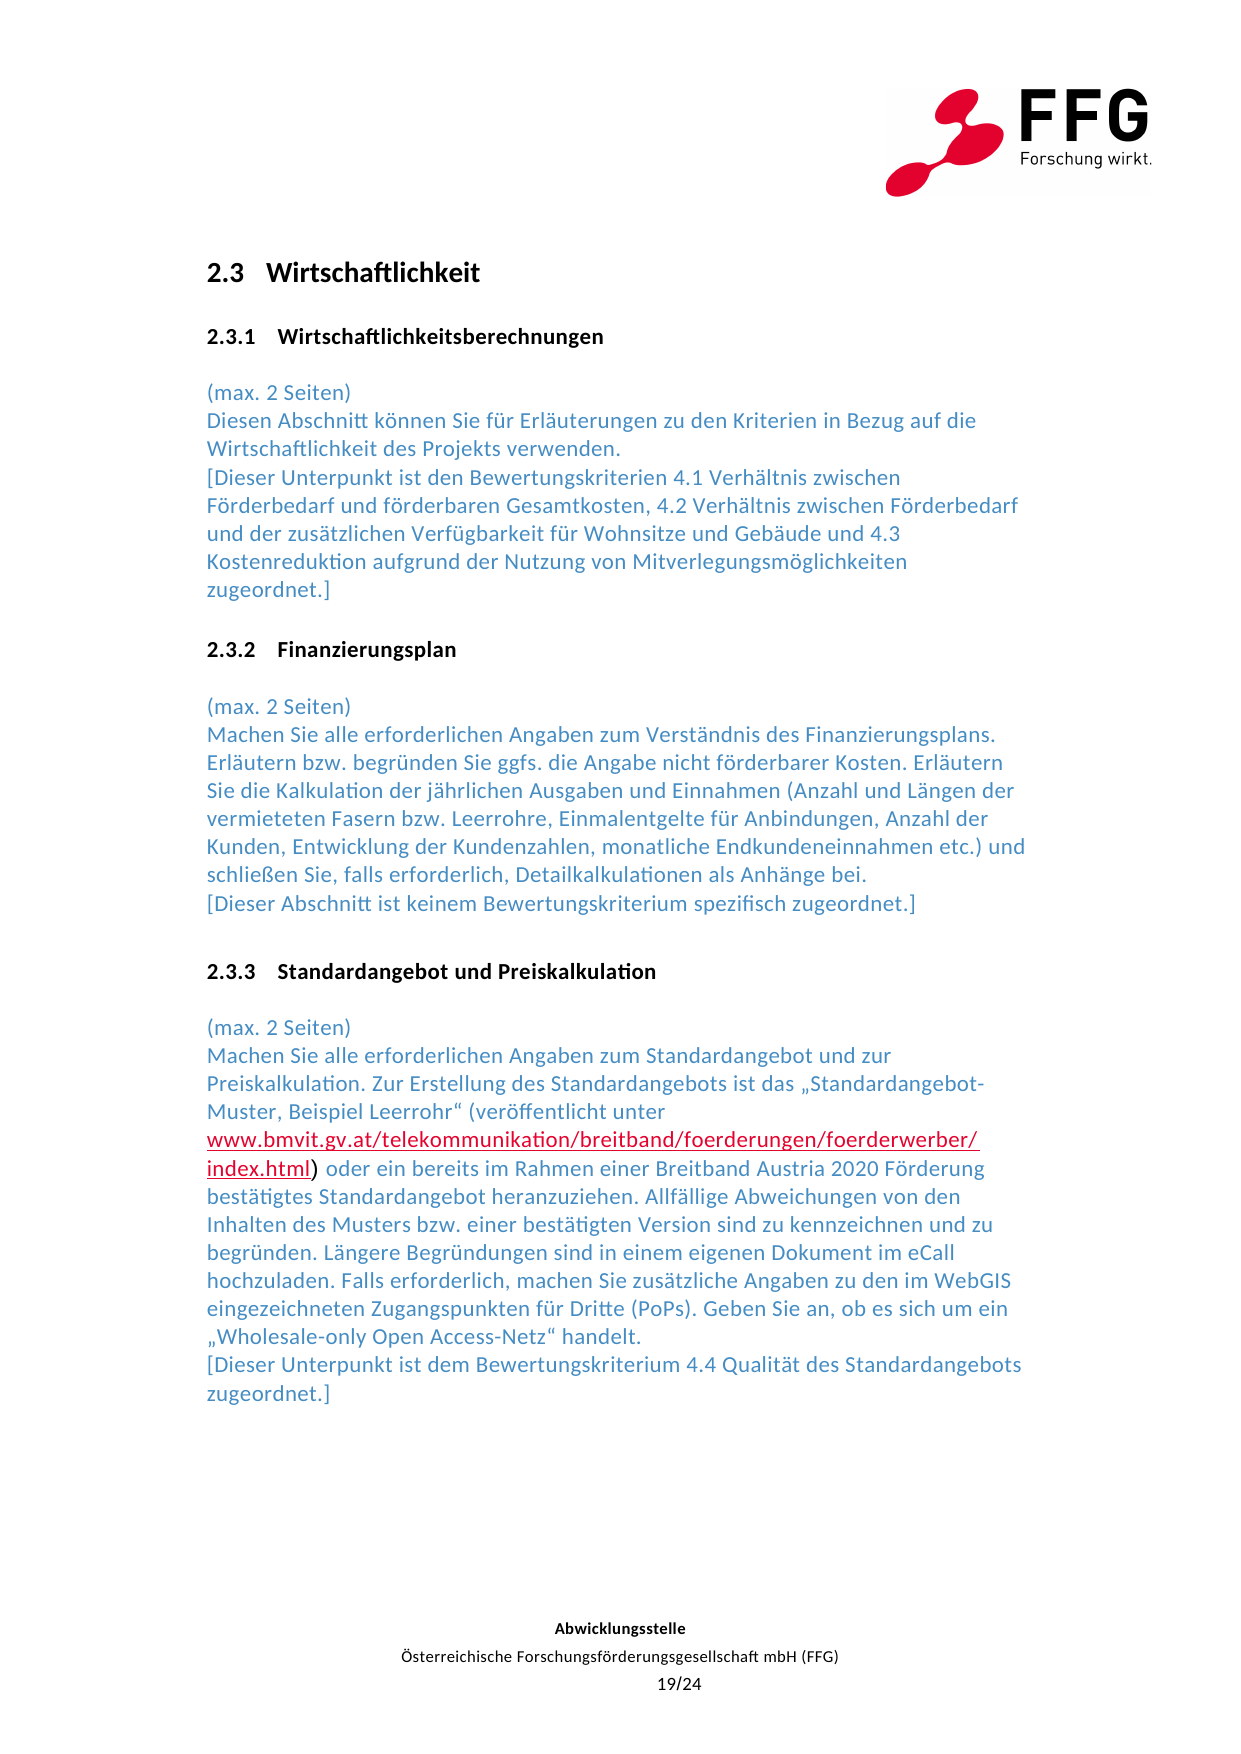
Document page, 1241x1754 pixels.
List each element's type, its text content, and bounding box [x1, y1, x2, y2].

text (max. 2 Seiten) [207, 378, 1033, 406]
text Diesen Abschnitt können Sie für Erläuterungen zu den Kriterien in Bezug auf die Wirtschaftlichkeit des Projekts verwenden. [207, 406, 1033, 462]
text Machen Sie alle erforderlichen Angaben zum Verständnis des Finanzierungsplans. Erläutern bzw. begründen Sie ggfs. die Angabe nicht förderbarer Kosten. Erläutern Sie die Kalkulation der jährlichen Ausgaben und Einnahmen (Anzahl und Längen der vermieteten Fasern bzw. Leerrohre, Einmalentgelte für Anbindungen, Anzahl der Kunden, Entwicklung der Kundenzahlen, monatliche Endkundeneinnahmen etc.) und schließen Sie, falls erforderlich, Detailkalkulationen als Anhänge bei. [207, 720, 1033, 888]
picture [885, 88, 1152, 197]
text [Dieser Unterpunkt ist dem Bewertungskriterium 4.4 Qualität des Standardangebots zugeordnet.] [207, 1350, 1033, 1407]
text [Dieser Unterpunkt ist den Bewertungskriterien 4.1 Verhältnis zwischen Förderbedarf und förderbaren Gesamtkosten, 4.2 Verhältnis zwischen Förderbedarf und der zusätzlichen Verfügbarkeit für Wohnsitze und Gebäude und 4.3 Kostenreduktion aufgrund der Nutzung von Mitverlegungsmöglichkeiten zugeordnet.] [207, 462, 1033, 603]
subtitle Wirtschaftlichkeitsberechnungen [207, 322, 1033, 350]
text Machen Sie alle erforderlichen Angaben zum Standardangebot und zur Preiskalkulation. Zur Erstellung des Standardangebots ist das „Standardangebot-Muster, Beispiel Leerrohr“ (veröffentlicht unter www.bmvit.gv.at/telekommunikation/breitband/foerderungen/foerderwerber/index.html) oder ein bereits im Rahmen einer Breitband Austria 2020 Förderung bestätigtes Standardangebot heranzuziehen. Allfällige Abweichungen von den Inhalten des Musters bzw. einer bestätigten Version sind zu kennzeichnen und zu begründen. Längere Begründungen sind in einem eigenen Dokument im eCall hochzuladen. Falls erforderlich, machen Sie zusätzliche Angaben zu den im WebGIS eingezeichneten Zugangspunkten für Dritte (PoPs). Geben Sie an, ob es sich um ein „Wholesale-only Open Access-Netz“ handelt. [207, 1041, 1033, 1350]
text (max. 2 Seiten) [207, 692, 1033, 720]
subtitle Standardangebot und Preiskalkulation [207, 957, 1033, 985]
subtitle Wirtschaftlichkeit [207, 254, 1033, 289]
subtitle Finanzierungsplan [207, 635, 1033, 663]
text (max. 2 Seiten) [207, 1013, 1033, 1041]
text [Dieser Abschnitt ist keinem Bewertungskriterium spezifisch zugeordnet.] [207, 888, 1033, 917]
